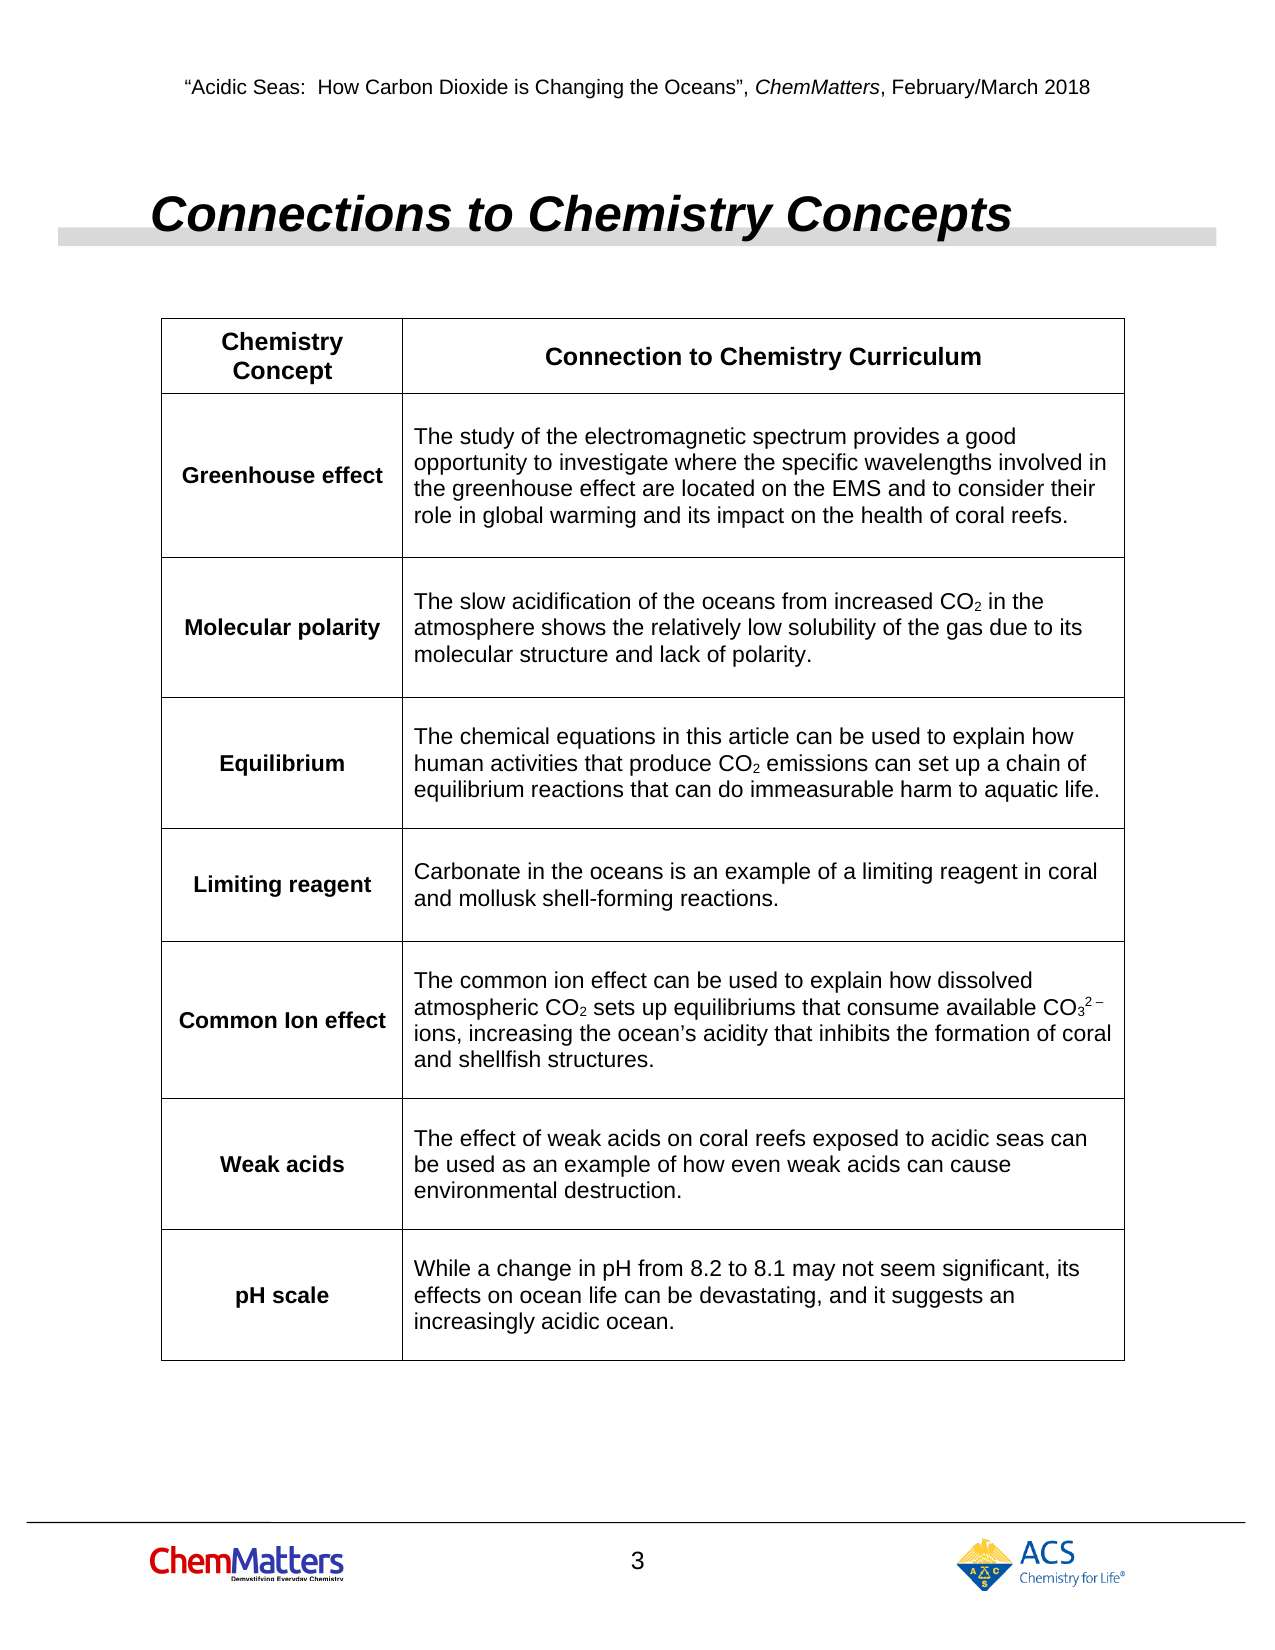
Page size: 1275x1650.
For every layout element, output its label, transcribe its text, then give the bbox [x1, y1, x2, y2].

table_cell Greenhouse effect [162, 394, 402, 557]
table_cell The common ion effect can be used to explain how dissolved atmospheric CO2 sets up equilibriums that consume available CO32 – ions, increasing the ocean’s acidity that inhibits the formation of coral and shellfish structures. [403, 942, 1124, 1098]
table_header Connection to Chemistry Curriculum [403, 319, 1124, 393]
table_cell Molecular polarity [162, 558, 402, 697]
table_cell Weak acids [162, 1099, 402, 1229]
table_cell The chemical equations in this article can be used to explain how human activities that produce CO2 emissions can set up a chain of equilibrium reactions that can do immeasurable harm to aquatic life. [403, 698, 1124, 828]
table_cell While a change in pH from 8.2 to 8.1 may not seem significant, its effects on ocean life can be devastating, and it suggests an increasingly acidic ocean. [403, 1230, 1124, 1359]
picture [150, 1546, 344, 1581]
subtitle Connections to Chemistry Concepts [150, 184, 1125, 241]
table_header Chemistry Concept [162, 319, 402, 393]
table_cell Equilibrium [162, 698, 402, 828]
table_cell The slow acidification of the oceans from increased CO2 in the atmosphere shows the relatively low solubility of the gas due to its molecular structure and lack of polarity. [403, 558, 1124, 697]
table_cell Limiting reagent [162, 829, 402, 941]
table_cell The study of the electromagnetic spectrum provides a good opportunity to investigate where the specific wavelengths involved in the greenhouse effect are located on the EMS and to consider their role in global warming and its impact on the health of coral reefs. [403, 394, 1124, 557]
table_cell The effect of weak acids on coral reefs exposed to acidic seas can be used as an example of how even weak acids can cause environmental destruction. [403, 1099, 1124, 1229]
table_cell pH scale [162, 1230, 402, 1359]
table_cell Common Ion effect [162, 942, 402, 1098]
table_cell Carbonate in the oceans is an example of a limiting reagent in coral and mollusk shell-forming reactions. [403, 829, 1124, 941]
